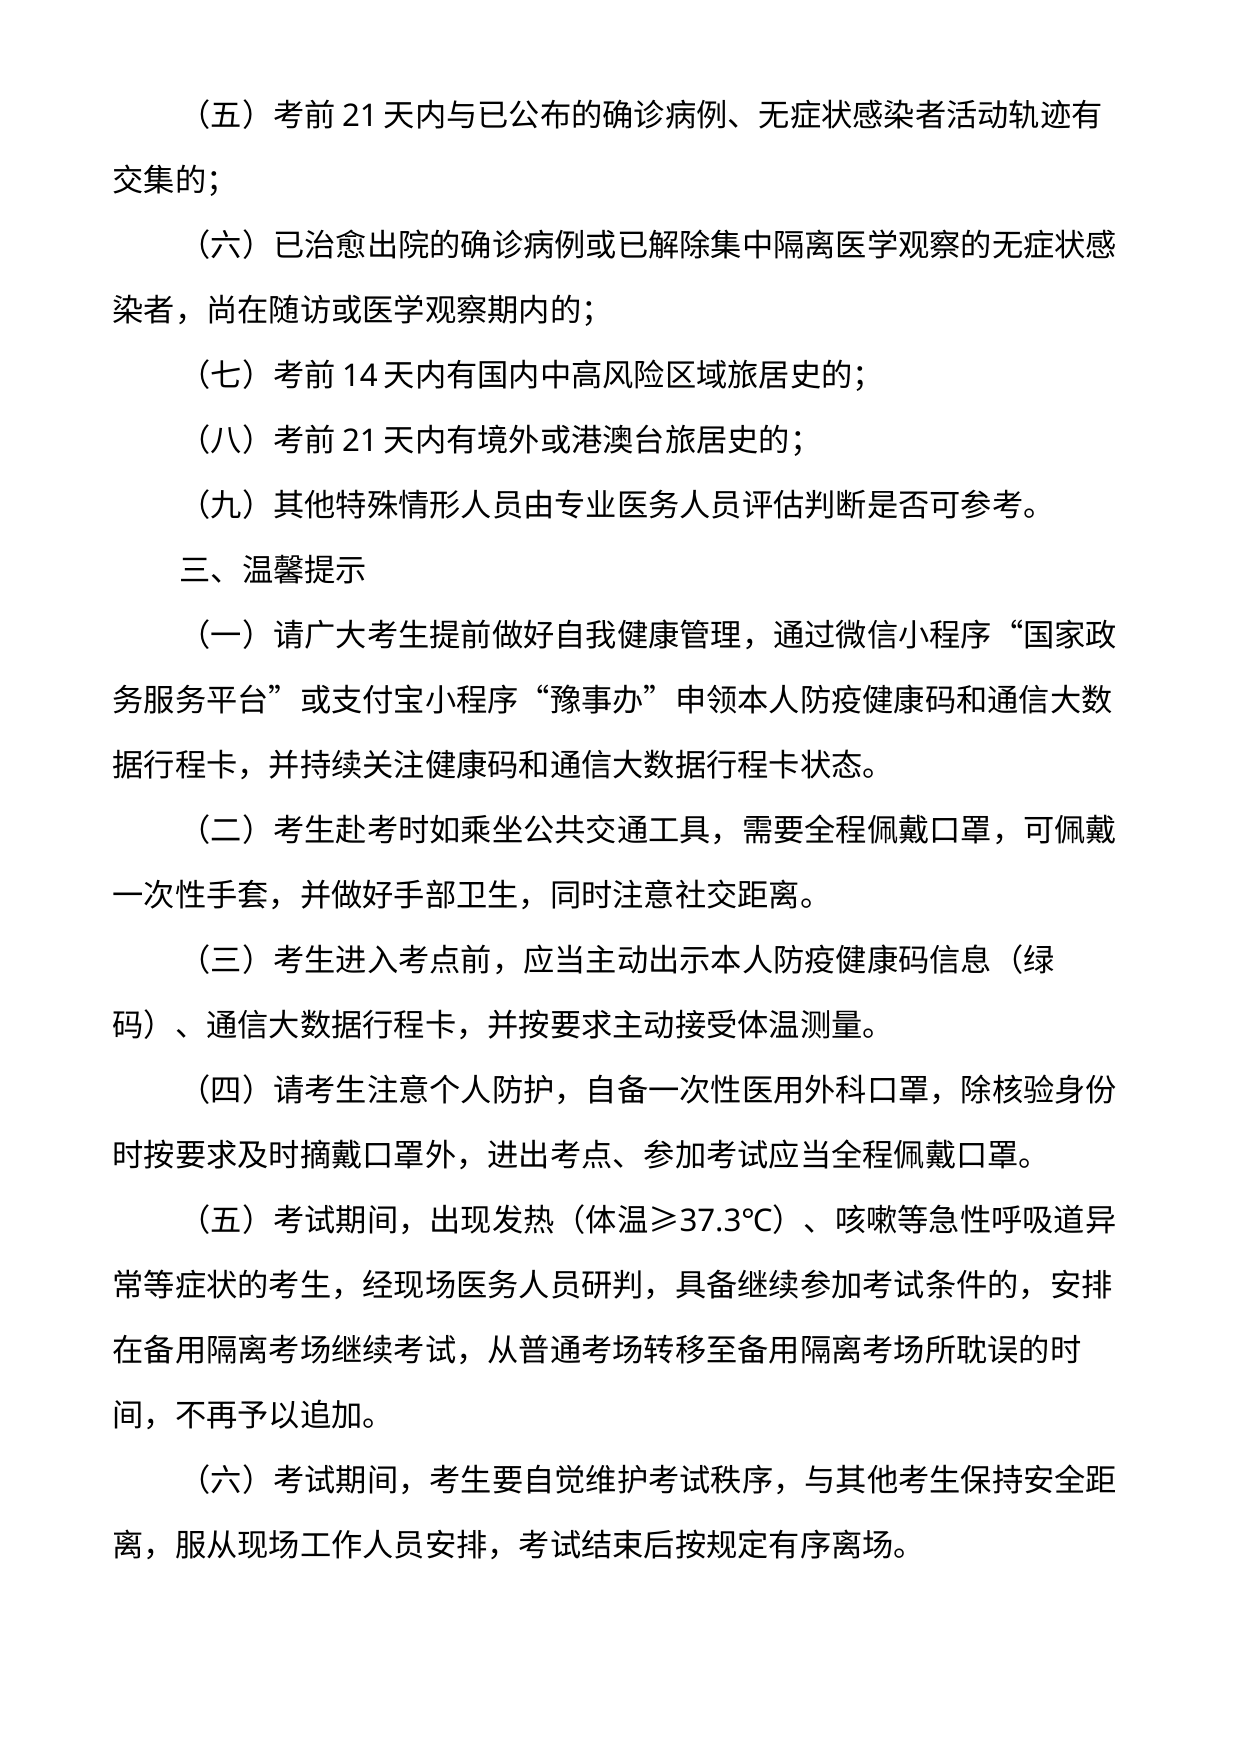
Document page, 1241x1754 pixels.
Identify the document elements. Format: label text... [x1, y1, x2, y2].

text （七）考前14天内有国内中高风险区域旅居史的； [112, 341, 1128, 406]
text （八）考前21天内有境外或港澳台旅居史的； [112, 406, 1128, 471]
text （六）已治愈出院的确诊病例或已解除集中隔离医学观察的无症状感染者，尚在随访或医学观察期内的； [112, 211, 1128, 341]
text （九）其他特殊情形人员由专业医务人员评估判断是否可参考。 [112, 471, 1128, 536]
text （六）考试期间，考生要自觉维护考试秩序，与其他考生保持安全距离，服从现场工作人员安排，考试结束后按规定有序离场。 [112, 1446, 1128, 1576]
text （五）考前21天内与已公布的确诊病例、无症状感染者活动轨迹有交集的； [112, 81, 1128, 211]
text （四）请考生注意个人防护，自备一次性医用外科口罩，除核验身份时按要求及时摘戴口罩外，进出考点、参加考试应当全程佩戴口罩。 [112, 1056, 1128, 1186]
text （二）考生赴考时如乘坐公共交通工具，需要全程佩戴口罩，可佩戴一次性手套，并做好手部卫生，同时注意社交距离。 [112, 796, 1128, 926]
text 三、温馨提示 [112, 536, 1128, 601]
text （三）考生进入考点前，应当主动出示本人防疫健康码信息（绿码）、通信大数据行程卡，并按要求主动接受体温测量。 [112, 926, 1128, 1056]
text （一）请广大考生提前做好自我健康管理，通过微信小程序“国家政务服务平台”或支付宝小程序“豫事办”申领本人防疫健康码和通信大数据行程卡，并持续关注健康码和通信大数据行程卡状态。 [112, 601, 1128, 796]
text （五）考试期间，出现发热（体温≥37.3℃）、咳嗽等急性呼吸道异常等症状的考生，经现场医务人员研判，具备继续参加考试条件的，安排在备用隔离考场继续考试，从普通考场转移至备用隔离考场所耽误的时间，不再予以追加。 [112, 1186, 1128, 1446]
